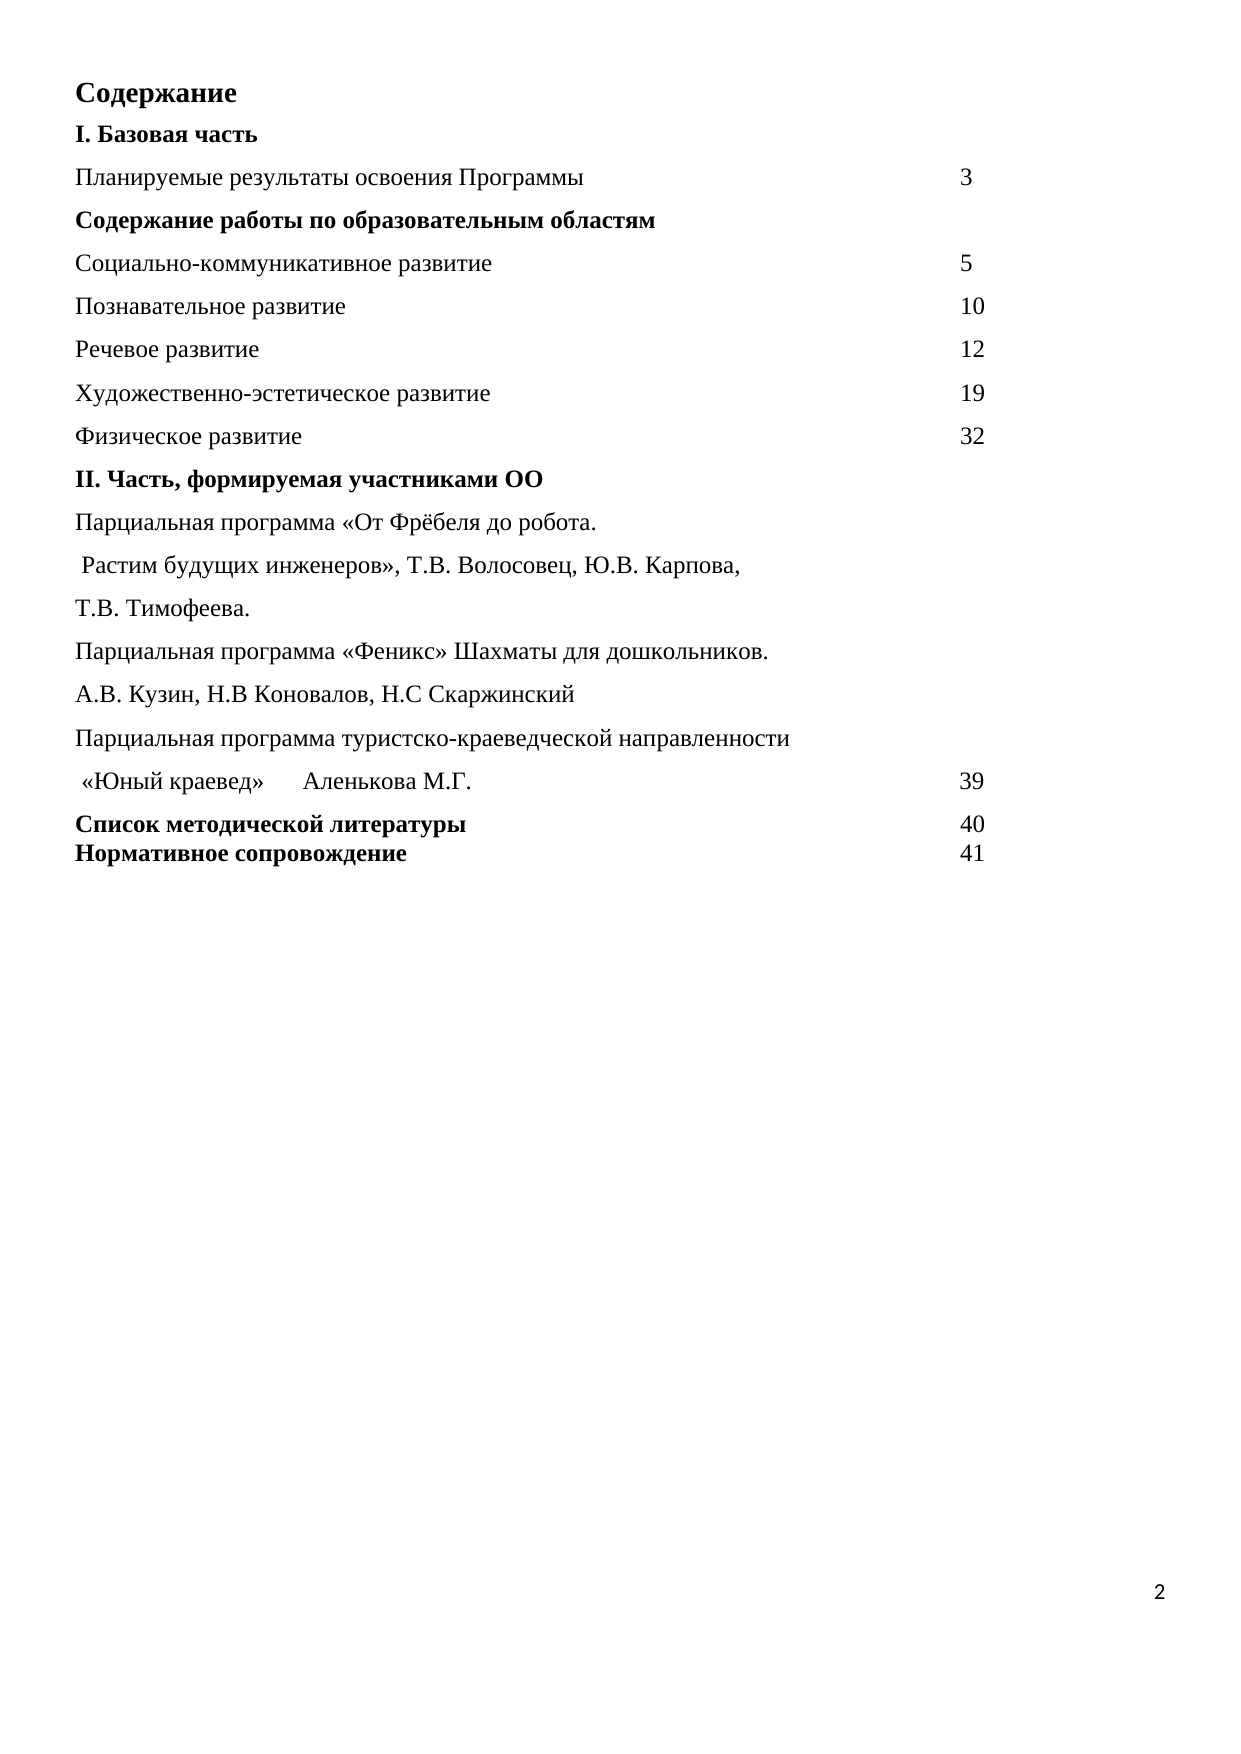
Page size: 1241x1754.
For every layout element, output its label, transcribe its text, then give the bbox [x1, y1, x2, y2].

text Познавательное развитие 10 [75, 291, 1165, 320]
text Т.В. Тимофеева. [75, 593, 1165, 622]
text Парциальная программа туристско-краеведческой направленности [75, 723, 1165, 751]
text Парциальная программа «От Фрёбеля до робота. [75, 507, 1165, 536]
text Список методической литературы 40 [75, 809, 1165, 838]
text Растим будущих инженеров», Т.В. Волосовец, Ю.В. Карпова, [75, 550, 1165, 579]
text Планируемые результаты освоения Программы 3 [75, 162, 1165, 191]
text Содержание работы по образовательным областям [75, 205, 1165, 234]
text Нормативное сопровождение 41 [75, 838, 1165, 866]
text Художественно-эстетическое развитие 19 [75, 378, 1165, 406]
text «Юный краевед» Аленькова М.Г. 39 [75, 766, 1165, 794]
text Физическое развитие 32 [75, 421, 1165, 449]
text I. Базовая часть [75, 119, 1165, 148]
text А.В. Кузин, Н.В Коновалов, Н.С Скаржинский [75, 679, 1165, 708]
text Парциальная программа «Феникс» Шахматы для дошкольников. [75, 636, 1165, 665]
text II. Часть, формируемая участниками ОО [75, 464, 1165, 493]
text Социально-коммуникативное развитие 5 [75, 248, 1165, 277]
text Речевое развитие 12 [75, 334, 1165, 363]
text Содержание [75, 75, 1165, 108]
